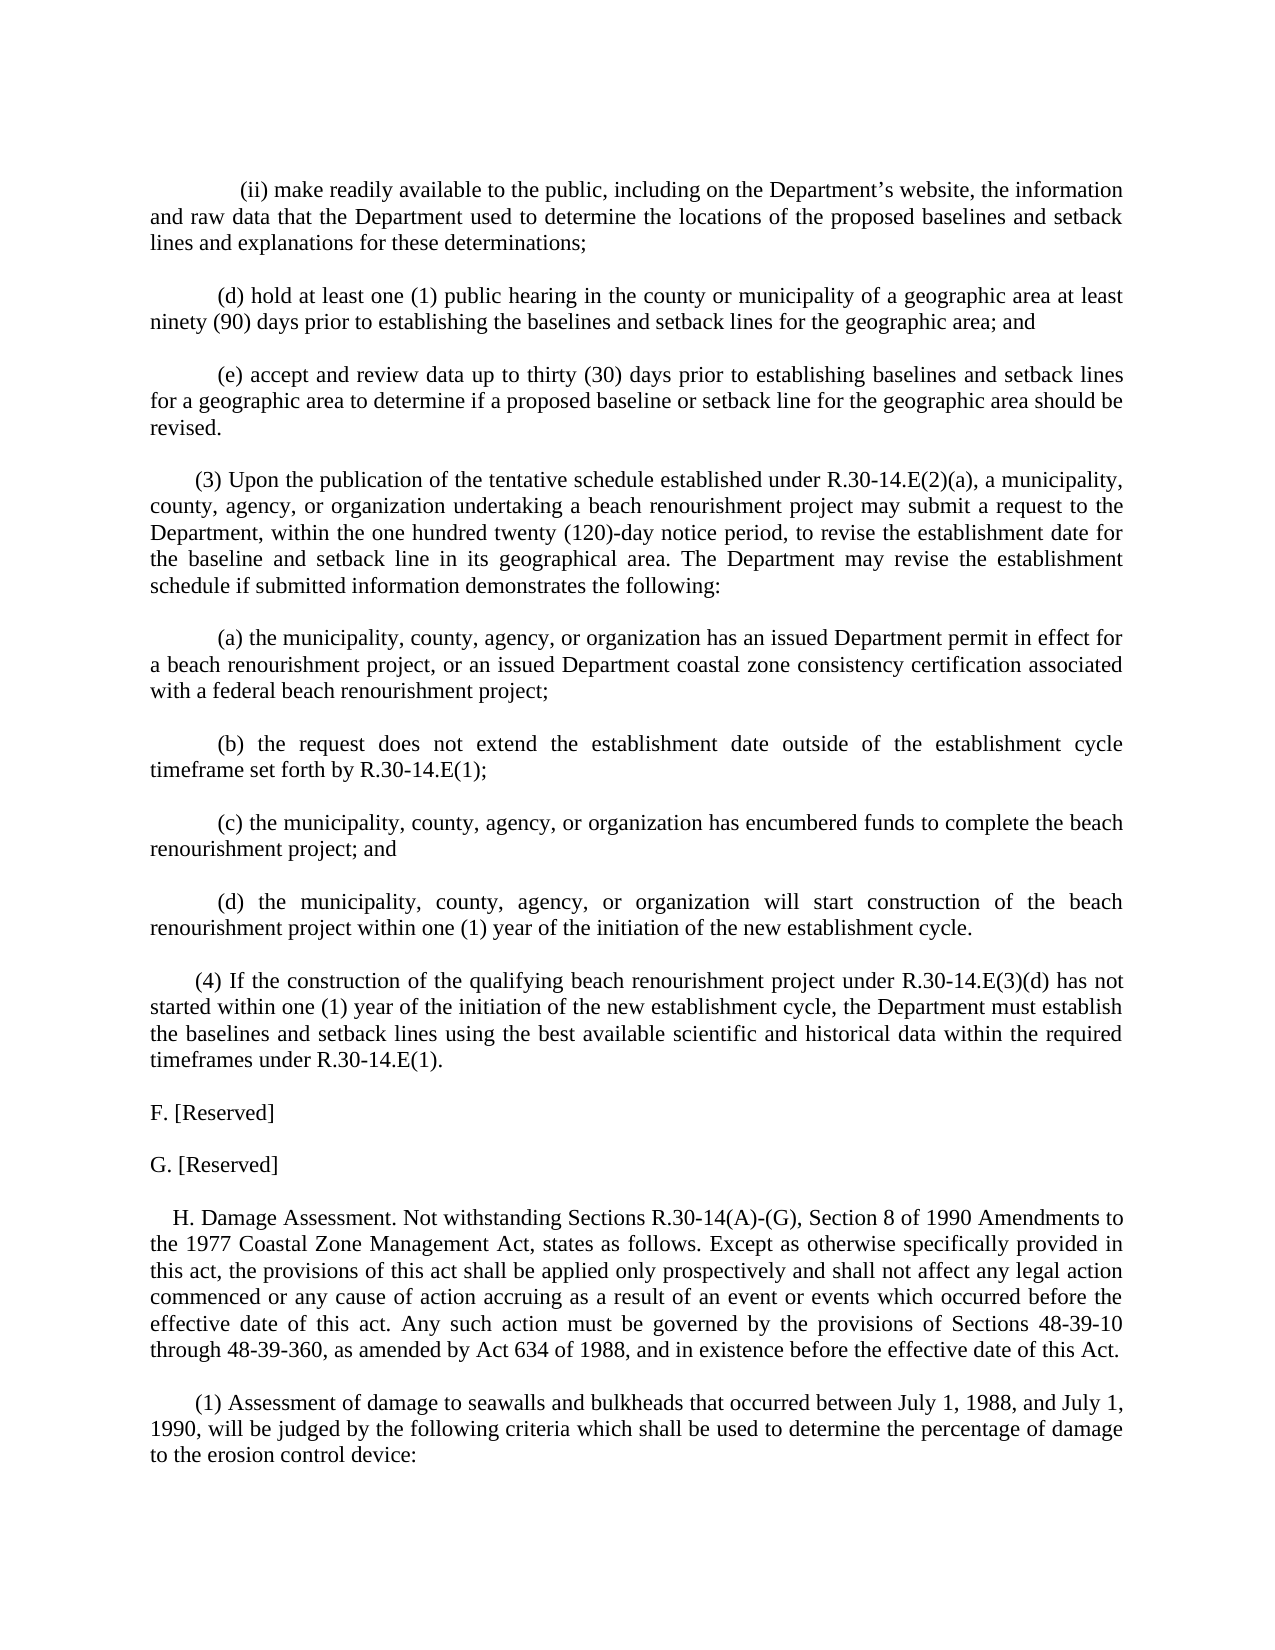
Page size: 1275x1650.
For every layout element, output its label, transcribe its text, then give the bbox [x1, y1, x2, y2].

text (3) Upon the publication of the tentative schedule established under R.30-14.E(2)(a), a municipality, county, agency, or organization undertaking a beach renourishment project may submit a request to the Department, within the one hundred twenty (120)-day notice period, to revise the establishment date for the baseline and setback line in its geographical area. The Department may revise the establishment schedule if submitted information demonstrates the following: [150, 466, 1125, 598]
text (a) the municipality, county, agency, or organization has an issued Department permit in effect for a beach renourishment project, or an issued Department coastal zone consistency certification associated with a federal beach renourishment project; [150, 624, 1125, 703]
text H. Damage Assessment. Not withstanding Sections R.30-14(A)-(G), Section 8 of 1990 Amendments to the 1977 Coastal Zone Management Act, states as follows. Except as otherwise specifically provided in this act, the provisions of this act shall be applied only prospectively and shall not affect any legal action commenced or any cause of action accruing as a result of an event or events which occurred before the effective date of this act. Any such action must be governed by the provisions of Sections 48-39-10 through 48-39-360, as amended by Act 634 of 1988, and in existence before the effective date of this Act. [150, 1204, 1125, 1362]
text G. [Reserved] [150, 1151, 1125, 1178]
text (1) Assessment of damage to seawalls and bulkheads that occurred between July 1, 1988, and July 1, 1990, will be judged by the following criteria which shall be used to determine the percentage of damage to the erosion control device: [150, 1389, 1125, 1468]
text (d) hold at least one (1) public hearing in the county or municipality of a geographic area at least ninety (90) days prior to establishing the baselines and setback lines for the geographic area; and [150, 282, 1125, 334]
text F. [Reserved] [150, 1099, 1125, 1125]
text (c) the municipality, county, agency, or organization has encumbered funds to complete the beach renourishment project; and [150, 809, 1125, 862]
text (e) accept and review data up to thirty (30) days prior to establishing baselines and setback lines for a geographic area to determine if a proposed baseline or setback line for the geographic area should be revised. [150, 361, 1125, 440]
text (b) the request does not extend the establishment date outside of the establishment cycle timeframe set forth by R.30-14.E(1); [150, 730, 1125, 782]
text (4) If the construction of the qualifying beach renourishment project under R.30-14.E(3)(d) has not started within one (1) year of the initiation of the new establishment cycle, the Department must establish the baselines and setback lines using the best available scientific and historical data within the required timeframes under R.30-14.E(1). [150, 967, 1125, 1072]
text (d) the municipality, county, agency, or organization will start construction of the beach renourishment project within one (1) year of the initiation of the new establishment cycle. [150, 888, 1125, 941]
text (ii) make readily available to the public, including on the Department’s website, the information and raw data that the Department used to determine the locations of the proposed baselines and setback lines and explanations for these determinations; [150, 176, 1125, 255]
